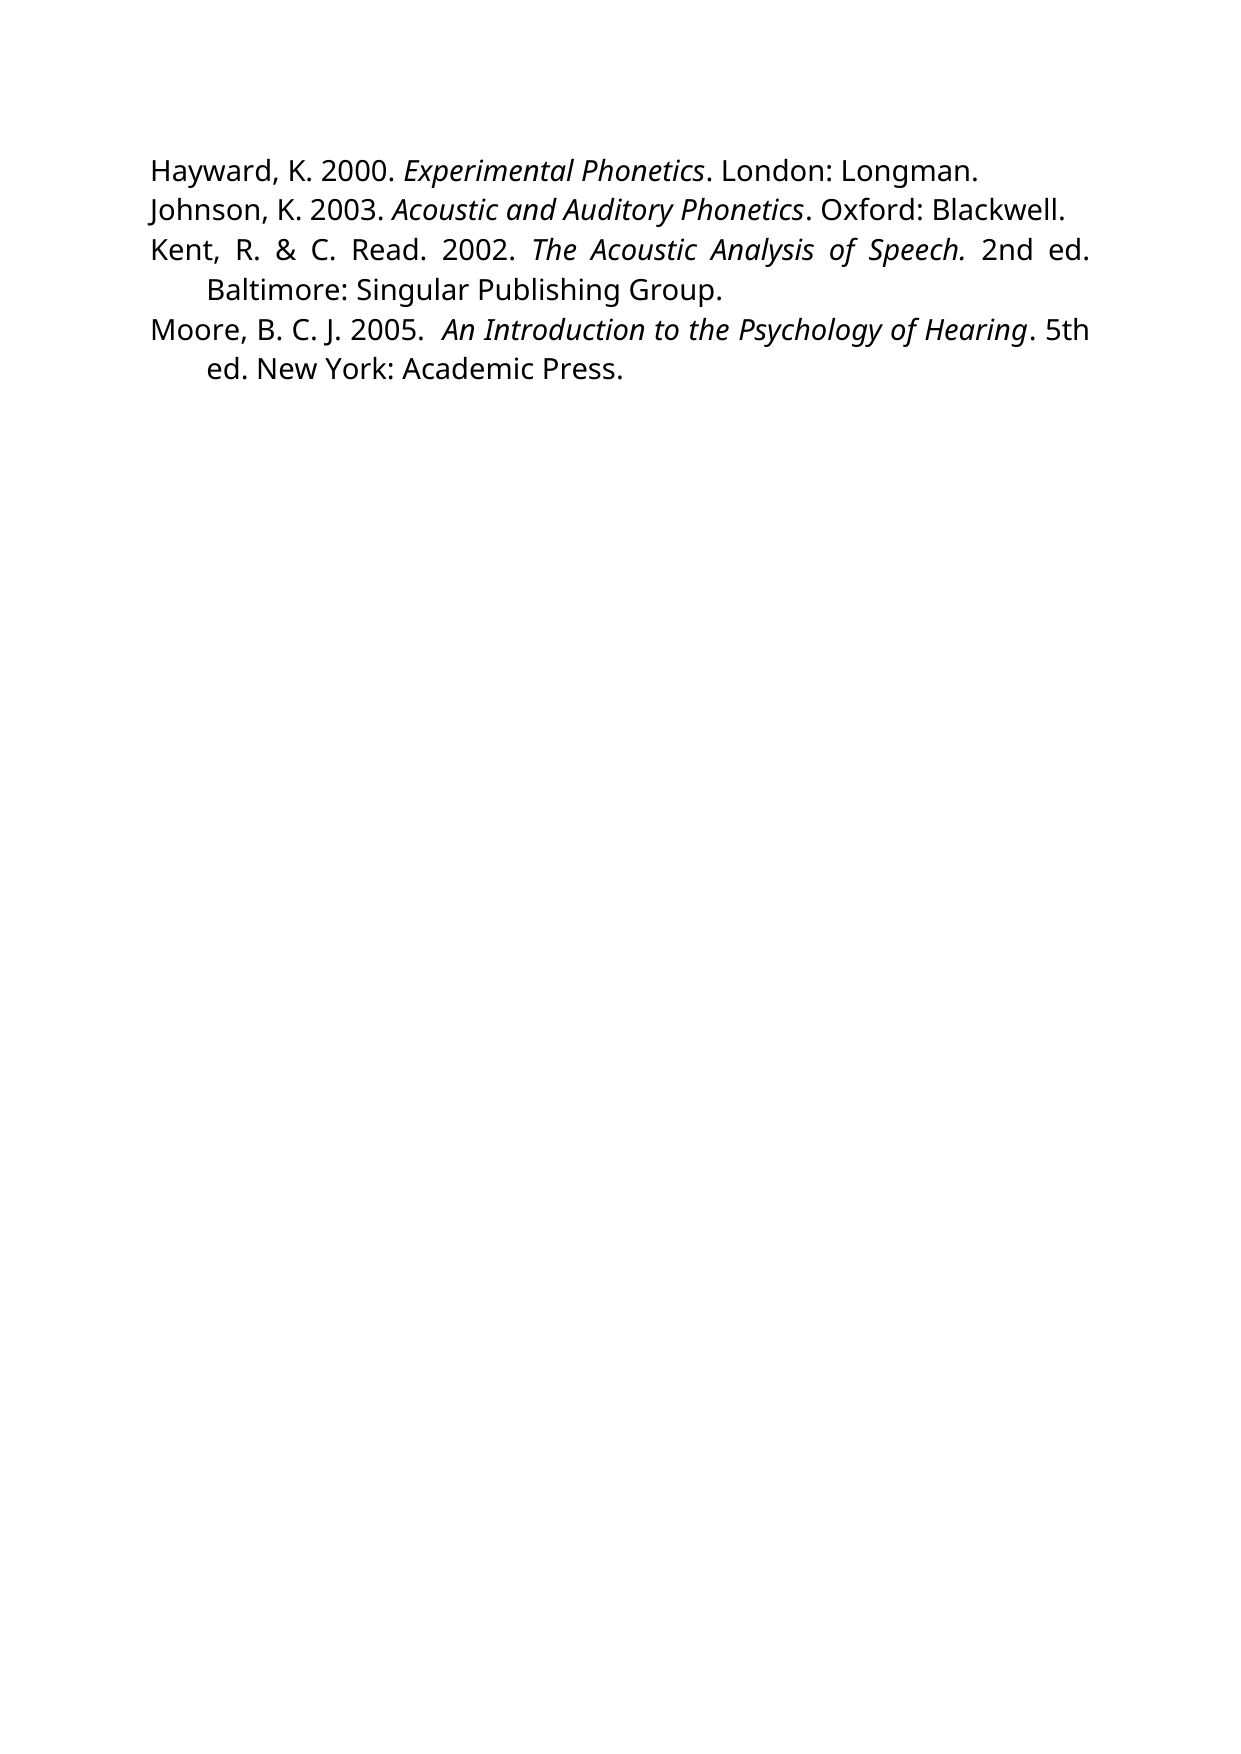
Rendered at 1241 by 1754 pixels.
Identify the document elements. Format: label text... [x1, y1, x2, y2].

text Moore, B. C. J. 2005. An Introduction to the Psychology of Hearing. 5th ed. New York: Academic Press. [150, 309, 1090, 388]
text Kent, R. & C. Read. 2002. The Acoustic Analysis of Speech. 2nd ed. Baltimore: Singular Publishing Group. [150, 229, 1090, 309]
text Hayward, K. 2000. Experimental Phonetics. London: Longman. [150, 150, 1090, 190]
text Johnson, K. 2003. Acoustic and Auditory Phonetics. Oxford: Blackwell. [150, 190, 1090, 229]
